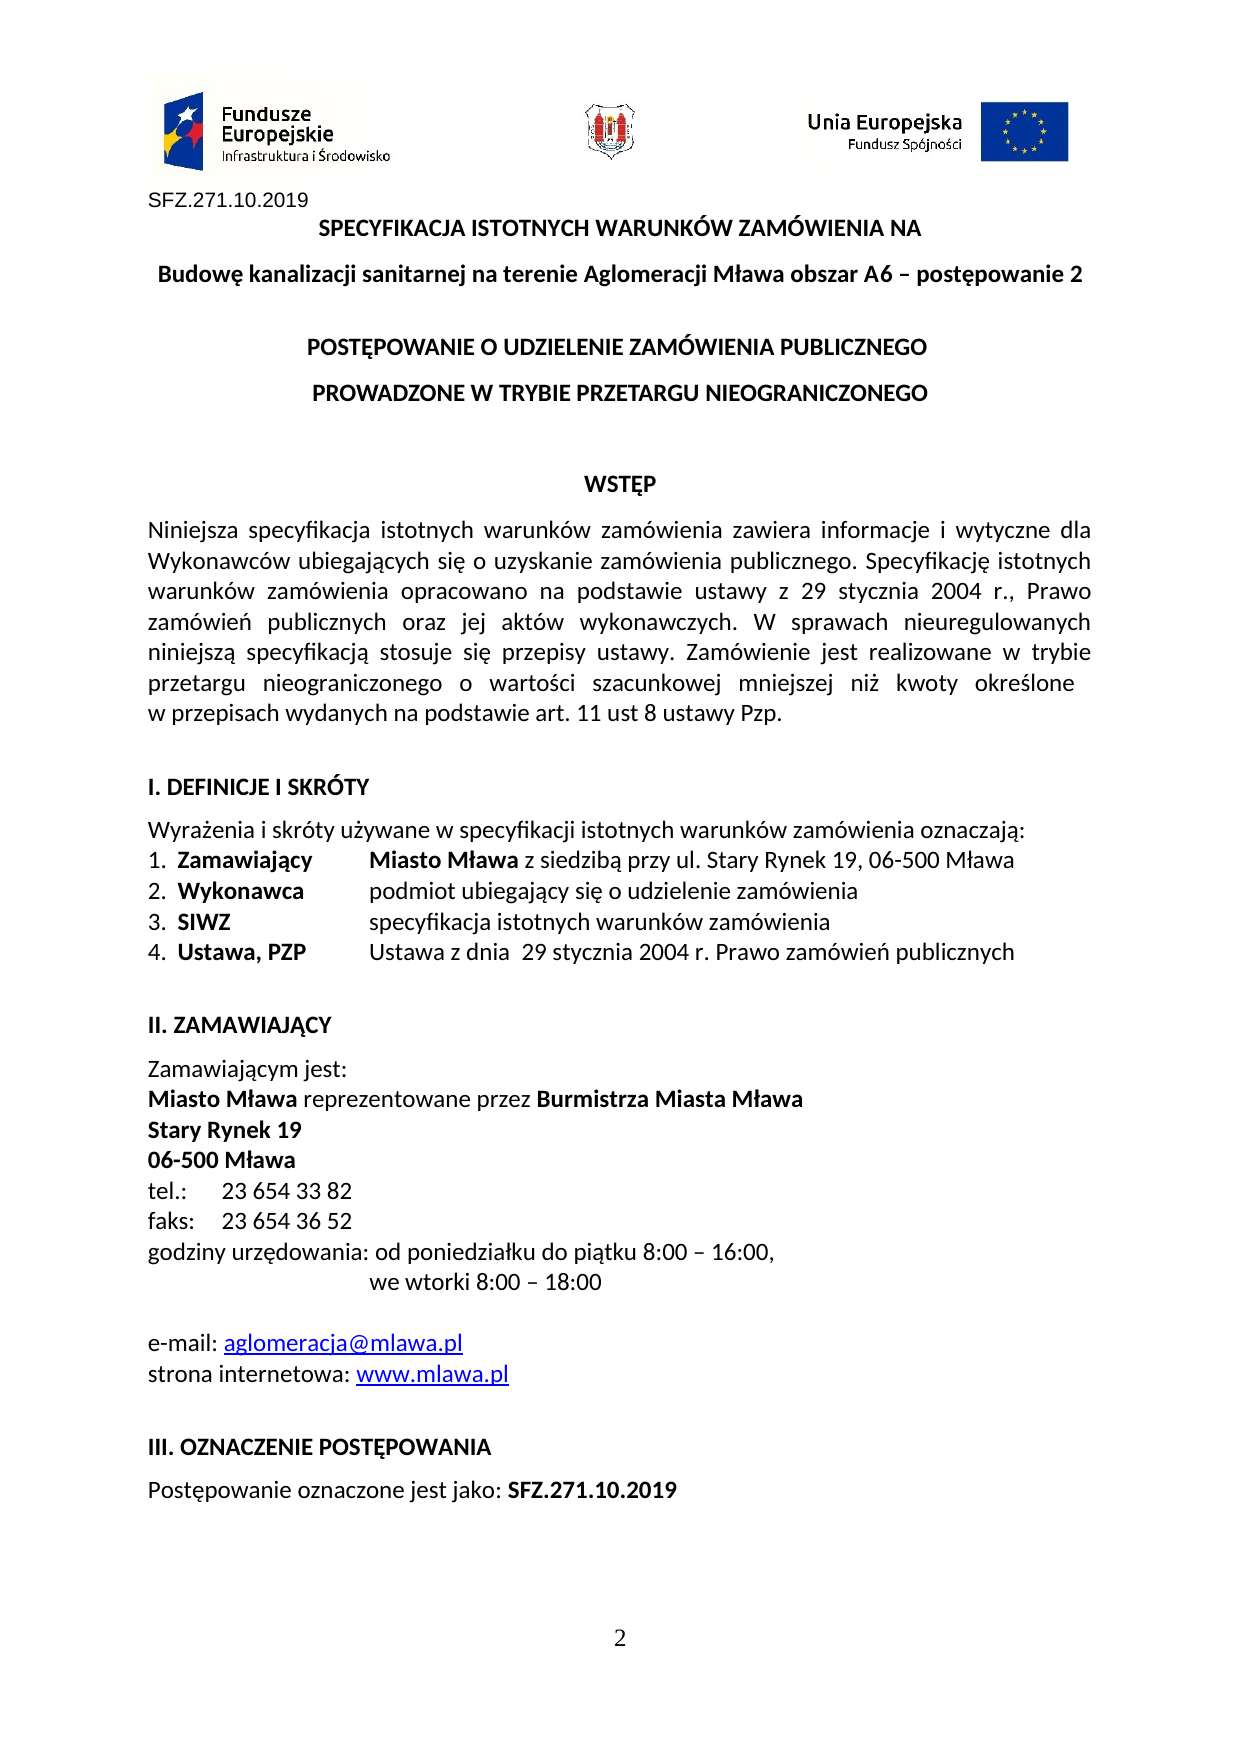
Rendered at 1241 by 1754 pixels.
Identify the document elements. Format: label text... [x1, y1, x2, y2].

text Budowę kanalizacji sanitarnej na terenie Aglomeracji Mława obszar A6 – postępowanie 2 [148, 258, 1093, 288]
subtitle III. OZNACZENIE POSTĘPOWANIA [148, 1431, 1093, 1462]
text Stary Rynek 19 [148, 1114, 1093, 1144]
title POSTĘPOWANIE O UDZIELENIE ZAMÓWIENIA PUBLICZNEGO PROWADZONE W TRYBIE PRZETARGU NIEOGRANICZONEGO [148, 331, 1093, 408]
text Niniejsza specyfikacja istotnych warunków zamówienia zawiera informacje i wytyczne dla Wykonawców ubiegających się o uzyskanie zamówienia publicznego. Specyfikację istotnych warunków zamówienia opracowano na podstawie ustawy z 29 stycznia 2004 r., Prawo zamówień publicznych oraz jej aktów wykonawczych. W sprawach nieuregulowanych niniejszą specyfikacją stosuje się przepisy ustawy. Zamówienie jest realizowane w trybie przetargu nieograniczonego o wartości szacunkowej mniejszej niż kwoty określone w przepisach wydanych na podstawie art. 11 ust 8 ustawy Pzp. [148, 514, 1093, 728]
text 06-500 Mława [148, 1144, 1093, 1175]
text tel.: 23 654 33 82 [148, 1175, 1093, 1205]
text faks: 23 654 36 52 [148, 1205, 1093, 1236]
list Wykonawca podmiot ubiegający się o udzielenie zamówienia [148, 875, 1093, 906]
picture [147, 73, 1093, 189]
list SIWZ specyfikacja istotnych warunków zamówienia [148, 906, 1093, 936]
text e-mail: aglomeracja@mlawa.pl [148, 1327, 1093, 1358]
subtitle WSTĘP [148, 469, 1093, 499]
subtitle I. DEFINICJE I SKRÓTY [148, 771, 1093, 802]
text godziny urzędowania: od poniedziałku do piątku 8:00 – 16:00, [148, 1236, 1093, 1266]
text strona internetowa: www.mlawa.pl [148, 1358, 1093, 1388]
list Ustawa, PZP Ustawa z dnia 29 stycznia 2004 r. Prawo zamówień publicznych [148, 936, 1093, 967]
text SPECYFIKACJA ISTOTNYCH WARUNKÓW ZAMÓWIENIA NA [148, 212, 1093, 243]
text Postępowanie oznaczone jest jako: SFZ.271.10.2019 [148, 1474, 1093, 1505]
text we wtorki 8:00 – 18:00 [295, 1266, 1093, 1297]
subtitle II. ZAMAWIAJĄCY [148, 1010, 1093, 1040]
list Zamawiający Miasto Mława z siedzibą przy ul. Stary Rynek 19, 06-500 Mława [148, 844, 1093, 875]
text Zamawiającym jest: [148, 1053, 1093, 1083]
text Miasto Mława reprezentowane przez Burmistrza Miasta Mława [148, 1083, 1093, 1114]
text Wyrażenia i skróty używane w specyfikacji istotnych warunków zamówienia oznaczają: [148, 814, 1093, 844]
